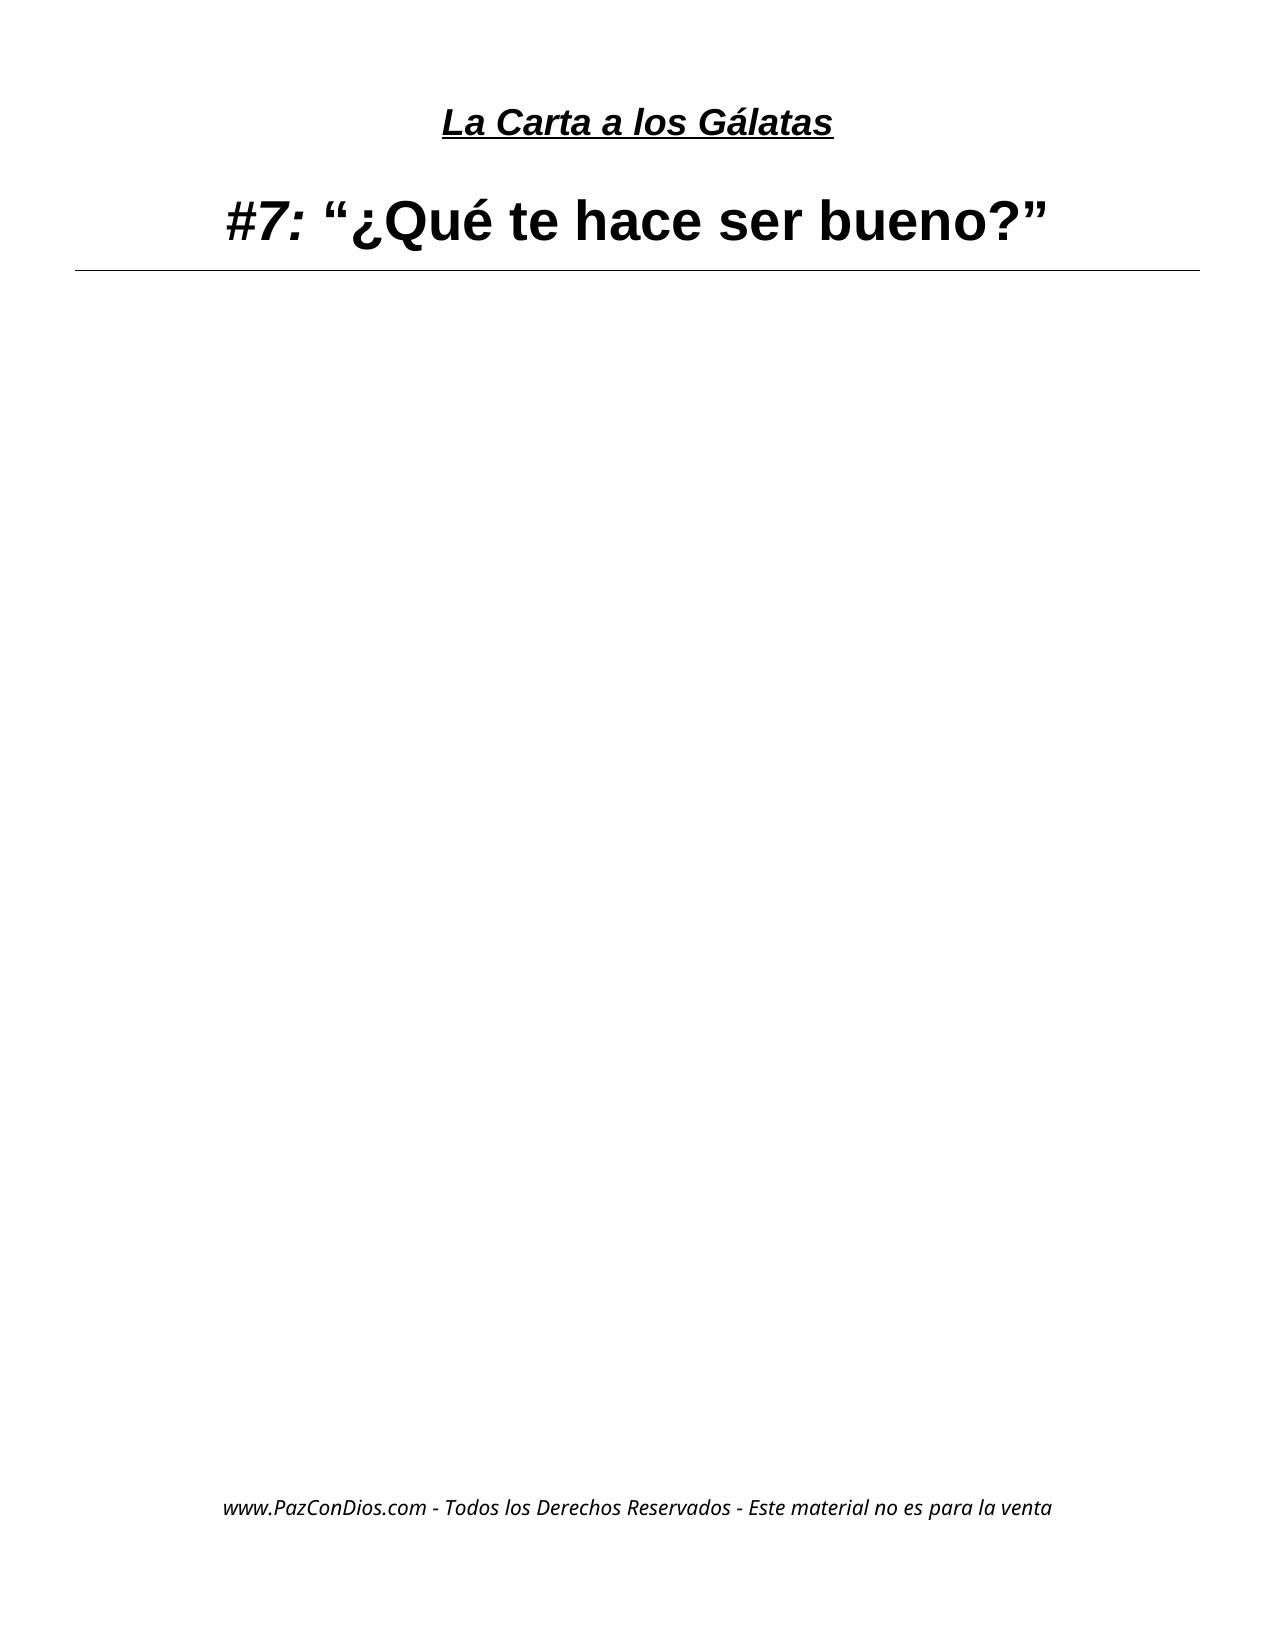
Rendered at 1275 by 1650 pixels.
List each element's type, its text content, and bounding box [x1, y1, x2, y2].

subtitle #7: “¿Qué te hace ser bueno?” [75, 187, 1200, 252]
subtitle La Carta a los Gálatas [75, 100, 1200, 143]
